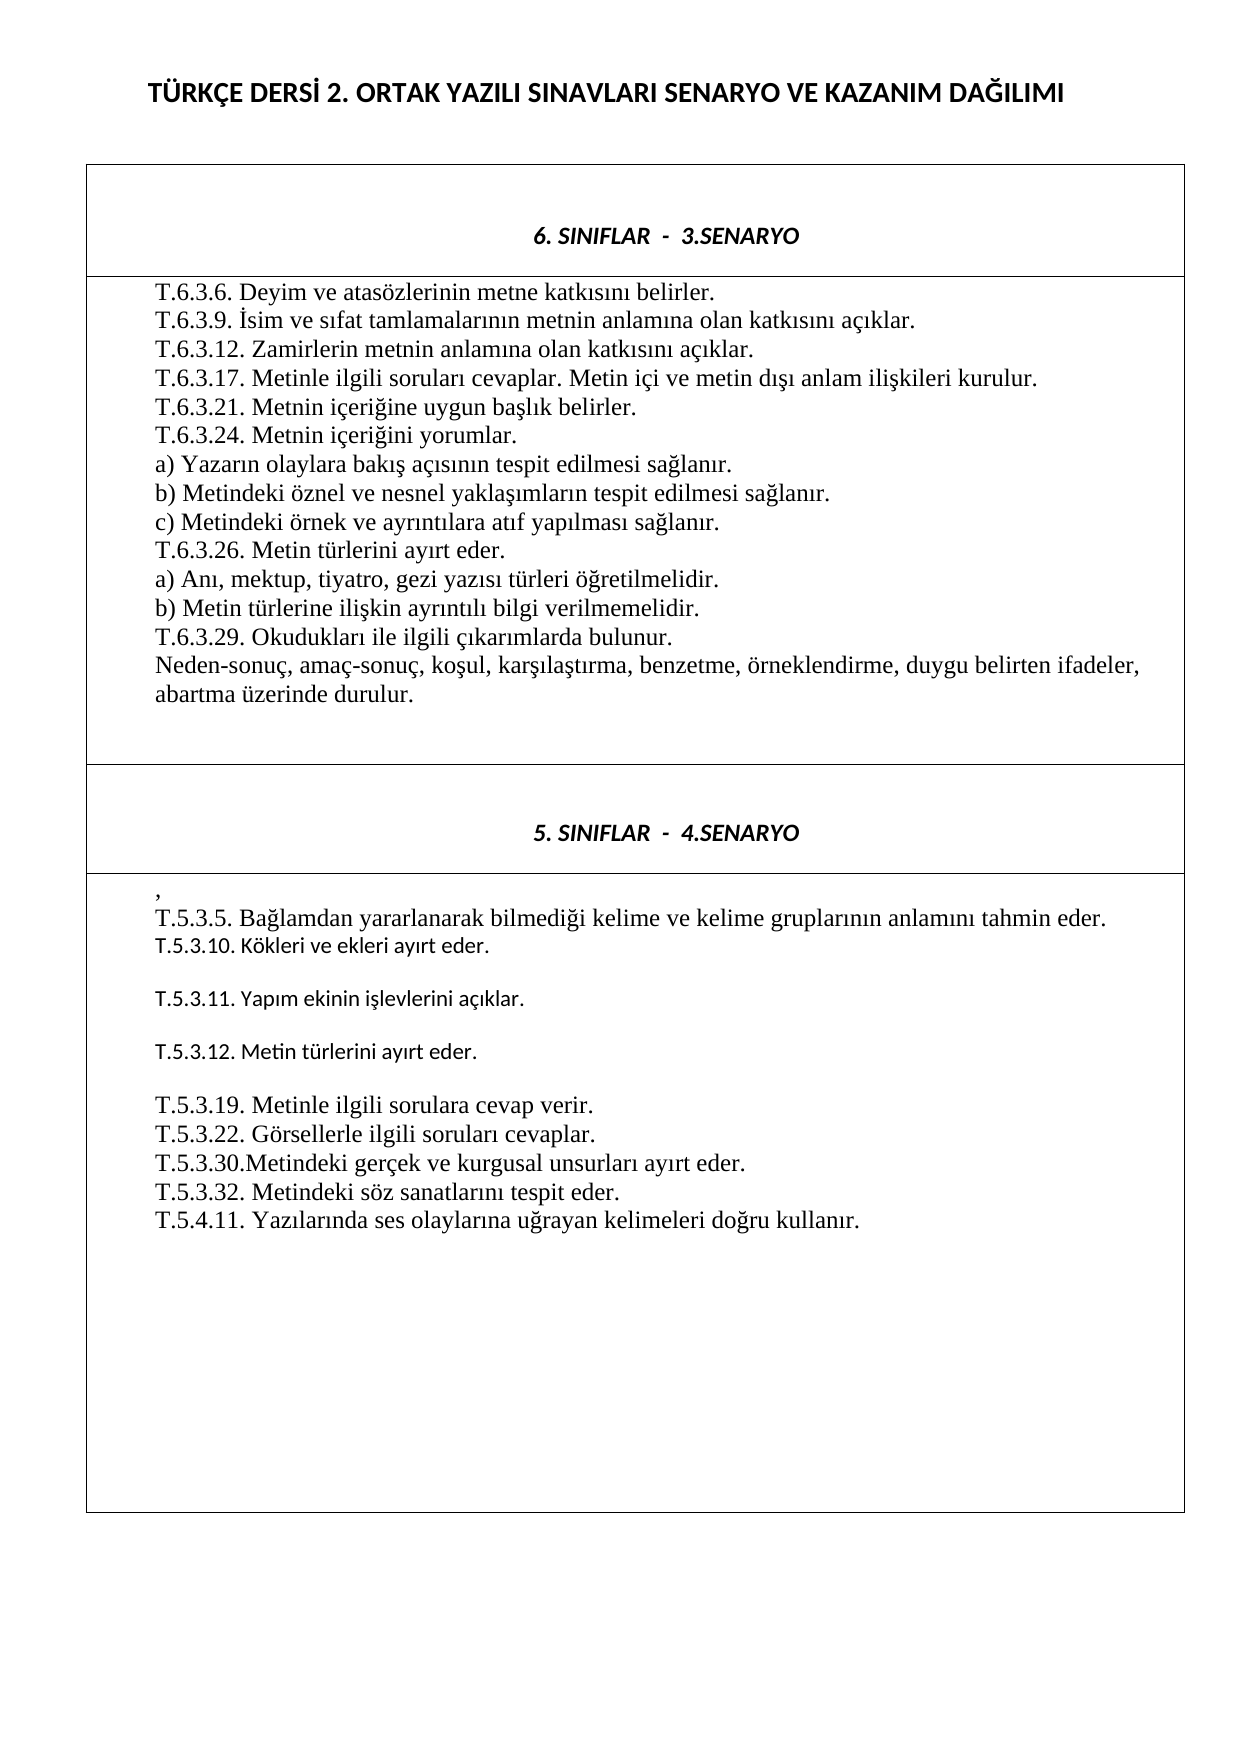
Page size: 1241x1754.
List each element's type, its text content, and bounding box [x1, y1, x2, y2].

table_header 6. SINIFLAR - 3.SENARYO [87, 165, 1184, 276]
table_cell T.6.3.6. Deyim ve atasözlerinin metne katkısını belirler. T.6.3.9. İsim ve sıfat tamlamalarının metnin anlamına olan katkısını açıklar. T.6.3.12. Zamirlerin metnin anlamına olan katkısını açıklar. T.6.3.17. Metinle ilgili soruları cevaplar. Metin içi ve metin dışı anlam ilişkileri kurulur. T.6.3.21. Metnin içeriğine uygun başlık belirler. T.6.3.24. Metnin içeriğini yorumlar. a) Yazarın olaylara bakış açısının tespit edilmesi sağlanır. b) Metindeki öznel ve nesnel yaklaşımların tespit edilmesi sağlanır. c) Metindeki örnek ve ayrıntılara atıf yapılması sağlanır. T.6.3.26. Metin türlerini ayırt eder. a) Anı, mektup, tiyatro, gezi yazısı türleri öğretilmelidir. b) Metin türlerine ilişkin ayrıntılı bilgi verilmemelidir. T.6.3.29. Okudukları ile ilgili çıkarımlarda bulunur. Neden-sonuç, amaç-sonuç, koşul, karşılaştırma, benzetme, örneklendirme, duygu belirten ifadeler, abartma üzerinde durulur. [87, 277, 1184, 763]
table_cell 5. SINIFLAR - 4.SENARYO [87, 765, 1184, 873]
table_cell , T.5.3.5. Bağlamdan yararlanarak bilmediği kelime ve kelime gruplarının anlamını tahmin eder. T.5.3.10. Kökleri ve ekleri ayırt eder. T.5.3.11. Yapım ekinin işlevlerini açıklar. T.5.3.12. Metin türlerini ayırt eder. T.5.3.19. Metinle ilgili sorulara cevap verir. T.5.3.22. Görsellerle ilgili soruları cevaplar. T.5.3.30.Metindeki gerçek ve kurgusal unsurları ayırt eder. T.5.3.32. Metindeki söz sanatlarını tespit eder. T.5.4.11. Yazılarında ses olaylarına uğrayan kelimeleri doğru kullanır. [87, 874, 1184, 1512]
